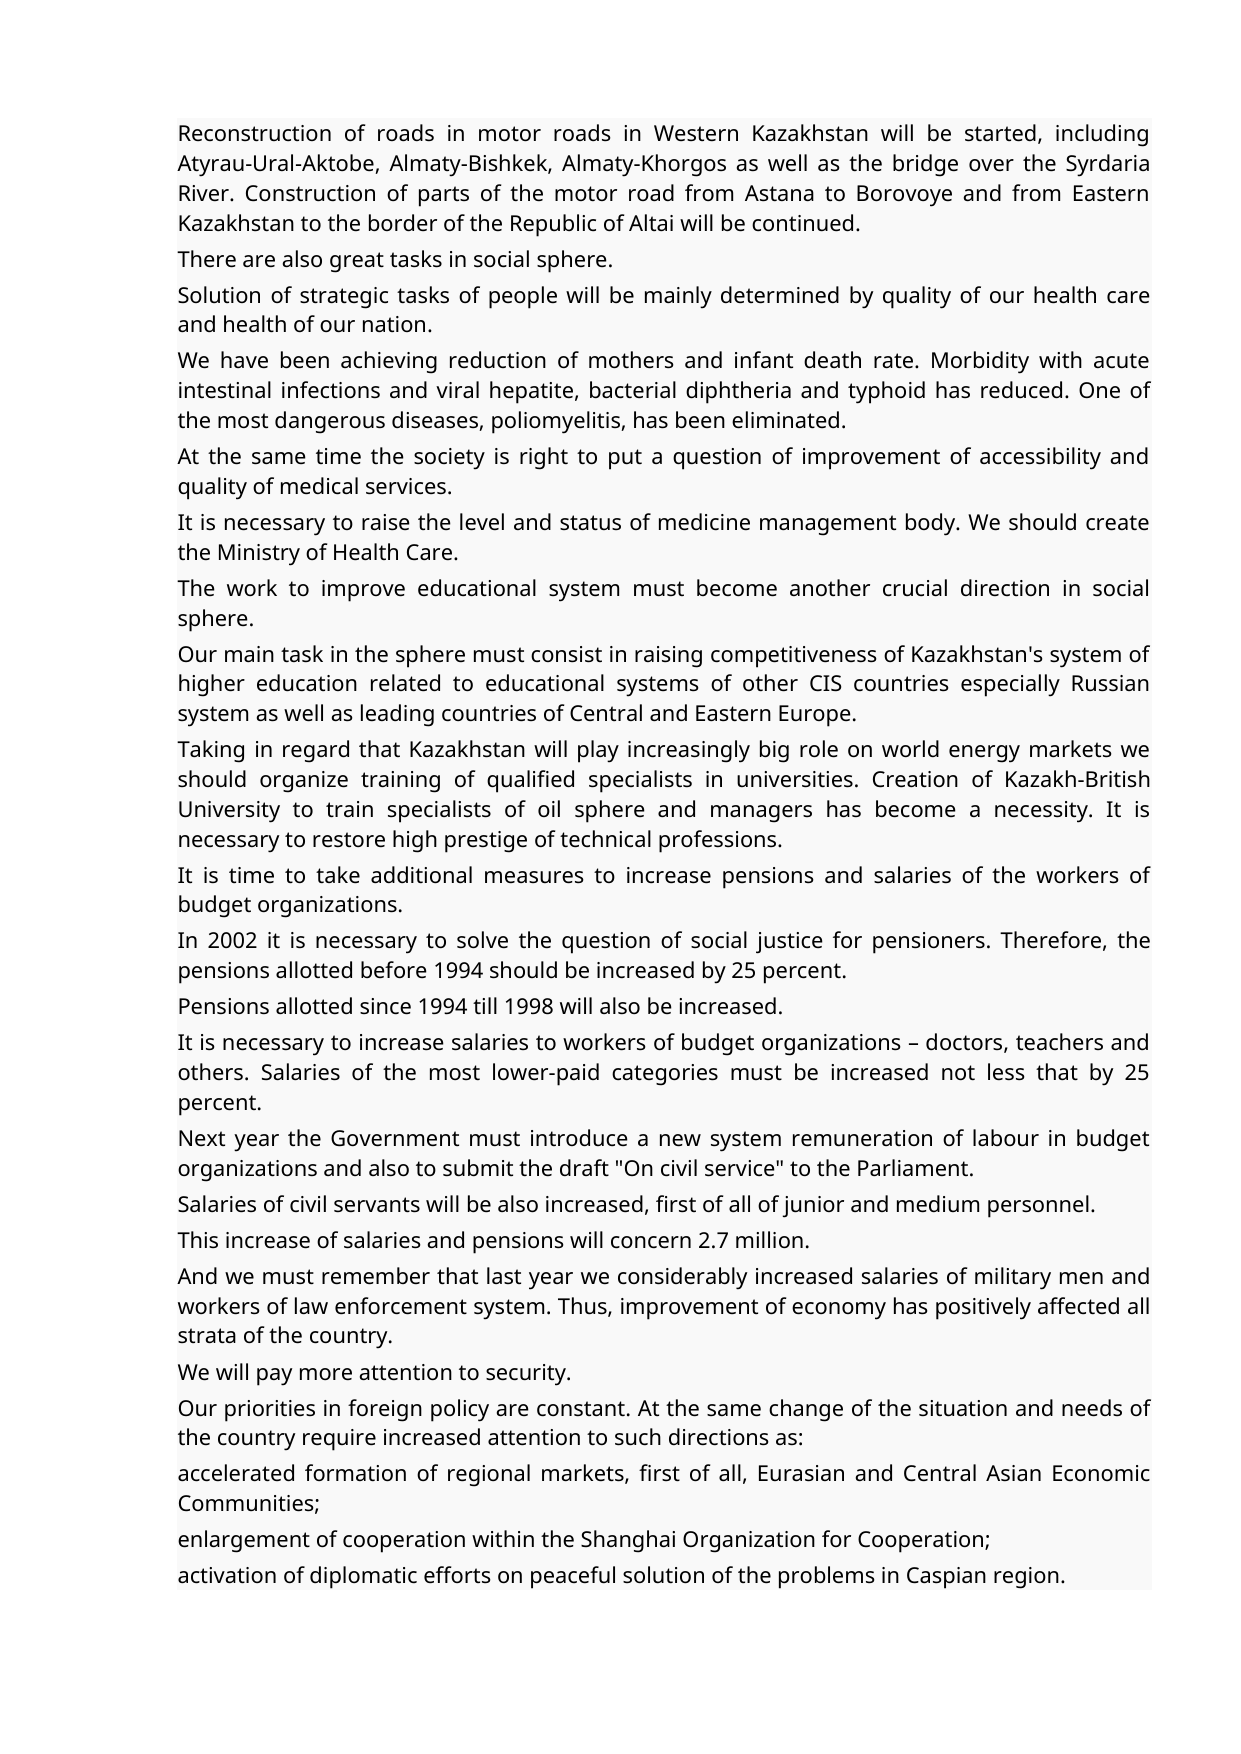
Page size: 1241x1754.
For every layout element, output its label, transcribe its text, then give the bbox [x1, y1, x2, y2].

text And we must remember that last year we considerably increased salaries of military men and workers of law enforcement system. Thus, improvement of economy has positively affected all strata of the country. [177, 1261, 1152, 1350]
text In 2002 it is necessary to solve the question of social justice for pensioners. Therefore, the pensions allotted before 1994 should be increased by 25 percent. [177, 925, 1152, 985]
text At the same time the society is right to put a question of improvement of accessibility and quality of medical services. [177, 441, 1152, 501]
text It is necessary to raise the level and status of medicine management body. We should create the Ministry of Health Care. [177, 507, 1152, 566]
text activation of diplomatic efforts on peaceful solution of the problems in Caspian region. [177, 1560, 1152, 1590]
text It is necessary to increase salaries to workers of budget organizations – doctors, teachers and others. Salaries of the most lower-paid categories must be increased not less that by 25 percent. [177, 1027, 1152, 1117]
text We have been achieving reduction of mothers and infant death rate. Morbidity with acute intestinal infections and viral hepatite, bacterial diphtheria and typhoid has reduced. One of the most dangerous diseases, poliomyelitis, has been eliminated. [177, 345, 1152, 435]
text This increase of salaries and pensions will concern 2.7 million. [177, 1225, 1152, 1254]
text There are also great tasks in social sphere. [177, 243, 1152, 273]
text Solution of strategic tasks of people will be mainly determined by quality of our health care and health of our nation. [177, 279, 1152, 339]
text enlargement of cooperation within the Shanghai Organization for Cooperation; [177, 1524, 1152, 1554]
text Our priorities in foreign policy are constant. At the same change of the situation and needs of the country require increased attention to such directions as: [177, 1392, 1152, 1452]
text Next year the Government must introduce a new system remuneration of labour in budget organizations and also to submit the draft "On civil service" to the Parliament. [177, 1123, 1152, 1182]
text Taking in regard that Kazakhstan will play increasingly big role on world energy markets we should organize training of qualified specialists in universities. Creation of Kazakh-British University to train specialists of oil sphere and managers has become a necessity. It is necessary to restore high prestige of technical professions. [177, 734, 1152, 853]
text Reconstruction of roads in motor roads in Western Kazakhstan will be started, including Atyrau-Ural-Aktobe, Almaty-Bishkek, Almaty-Khorgos as well as the bridge over the Syrdaria River. Construction of parts of the motor road from Astana to Borovoye and from Eastern Kazakhstan to the border of the Republic of Altai will be continued. [177, 118, 1152, 237]
text Salaries of civil servants will be also increased, first of all of junior and medium personnel. [177, 1189, 1152, 1218]
text We will pay more attention to security. [177, 1356, 1152, 1386]
text Our main task in the sphere must consist in raising competitiveness of Kazakhstan's system of higher education related to educational systems of other CIS countries especially Russian system as well as leading countries of Central and Eastern Europe. [177, 638, 1152, 728]
text It is time to take additional measures to increase pensions and salaries of the workers of budget organizations. [177, 859, 1152, 919]
text Pensions allotted since 1994 till 1998 will also be increased. [177, 991, 1152, 1021]
text The work to improve educational system must become another crucial direction in social sphere. [177, 573, 1152, 632]
text accelerated formation of regional markets, first of all, Eurasian and Central Asian Economic Communities; [177, 1458, 1152, 1518]
